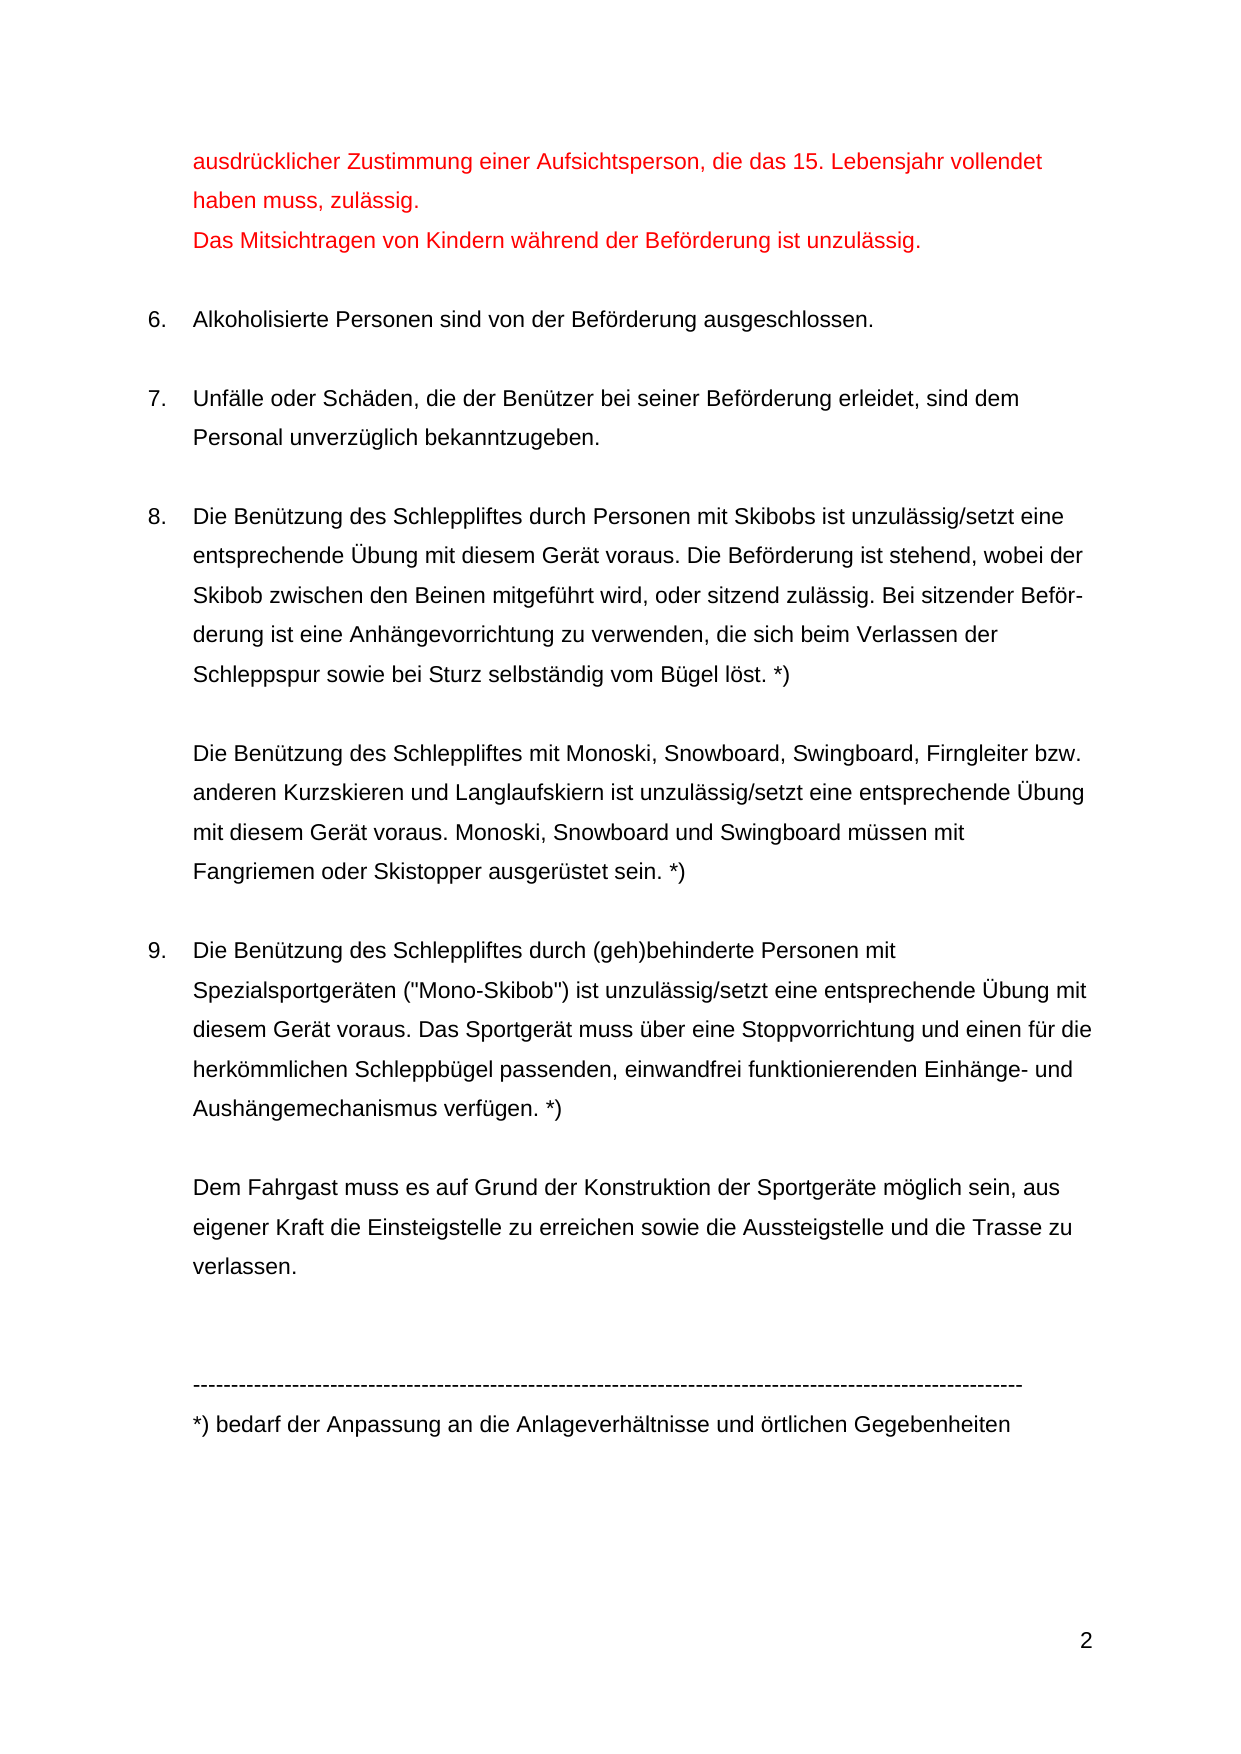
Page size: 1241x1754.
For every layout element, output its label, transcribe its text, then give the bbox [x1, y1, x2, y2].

text 6. Alkoholisierte Personen sind von der Beförderung ausgeschlossen. [148, 306, 1093, 332]
text 8. Die Benützung des Schleppliftes durch Personen mit Skibobs ist unzulässig/setzt eine entsprechende Übung mit diesem Gerät voraus. Die Beförderung ist stehend, wobei der Skibob zwischen den Beinen mitgeführt wird, oder sitzend zulässig. Bei sitzender Beförderung ist eine Anhängevorrichtung zu verwenden, die sich beim Verlassen der Schleppspur sowie bei Sturz selbständig vom Bügel löst. *) [148, 503, 1093, 687]
text Die Benützung des Schleppliftes mit Monoski, Snowboard, Swingboard, Firngleiter bzw. anderen Kurzskieren und Langlaufskiern ist unzulässig/setzt eine entsprechende Übung mit diesem Gerät voraus. Monoski, Snowboard und Swingboard müssen mit Fangriemen oder Skistopper ausgerüstet sein. *) [193, 740, 1093, 884]
text *) bedarf der Anpassung an die Anlageverhältnisse und örtlichen Gegebenheiten [193, 1411, 1093, 1437]
text 7. Unfälle oder Schäden, die der Benützer bei seiner Beförderung erleidet, sind dem Personal unverzüglich bekanntzugeben. [148, 384, 1093, 450]
text Dem Fahrgast muss es auf Grund der Konstruktion der Sportgeräte möglich sein, aus eigener Kraft die Einsteigstelle zu erreichen sowie die Aussteigstelle und die Trasse zu verlassen. [193, 1174, 1093, 1279]
text 9. Die Benützung des Schleppliftes durch (geh)behinderte Personen mit Spezialsportgeräten ("Mono-Skibob") ist unzulässig/setzt eine entsprechende Übung mit diesem Gerät voraus. Das Sportgerät muss über eine Stoppvorrichtung und einen für die herkömmlichen Schleppbügel passenden, einwandfrei funktionierenden Einhänge- und Aushängemechanismus verfügen. *) [148, 937, 1093, 1121]
text Das Mitsichtragen von Kindern während der Beförderung ist unzulässig. [193, 227, 1093, 253]
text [148, 148, 1093, 213]
text ------------------------------------------------------------------------------------------------------------- [193, 1371, 1093, 1398]
